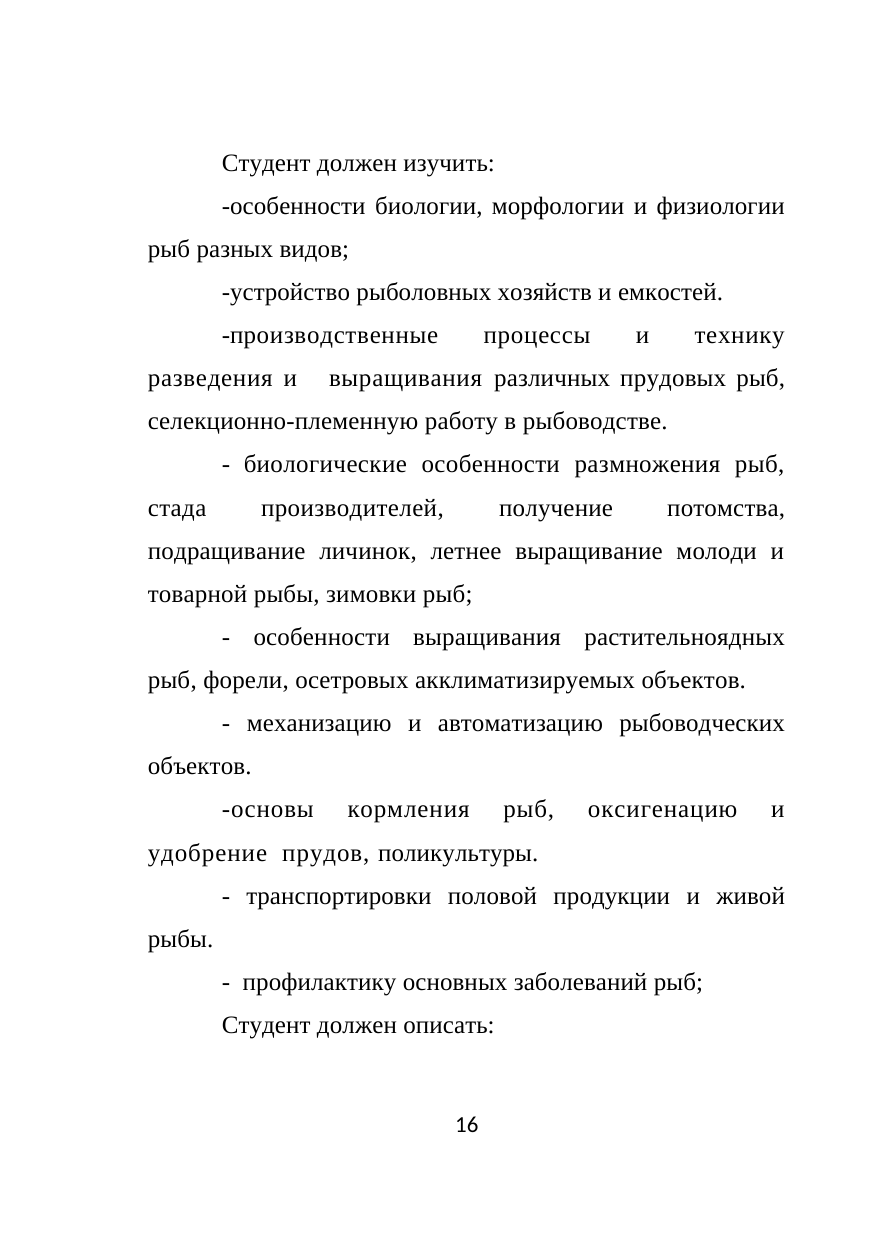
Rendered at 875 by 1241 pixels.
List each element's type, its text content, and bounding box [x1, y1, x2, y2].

text - биологические особенности размножения рыб, стада производителей, получение потомства, подращивание личинок, летнее выращивание молоди и товарной рыбы, зимовки рыб; [148, 449, 785, 608]
text -устройство рыболовных хозяйств и емкостей. [148, 277, 785, 306]
text - профилактику основных заболеваний рыб; [148, 967, 785, 996]
text Студент должен описать: [148, 1010, 785, 1039]
text - транспортировки половой продукции и живой рыбы. [148, 881, 785, 953]
text - механизацию и автоматизацию рыбоводческих объектов. [148, 708, 785, 780]
text - особенности выращивания растительноядных рыб, форели, осетровых акклиматизируемых объектов. [148, 622, 785, 694]
text Студент должен изучить: [148, 148, 785, 176]
text -основы кормления рыб, оксигенацию и удобрение прудов, поликультуры. [148, 794, 785, 866]
text -особенности биологии, морфологии и физиологии рыб разных видов; [148, 191, 785, 263]
text -производственные процессы и технику разведения и выращивания различных прудовых рыб, селекционно-племенную работу в рыбоводстве. [148, 320, 785, 435]
